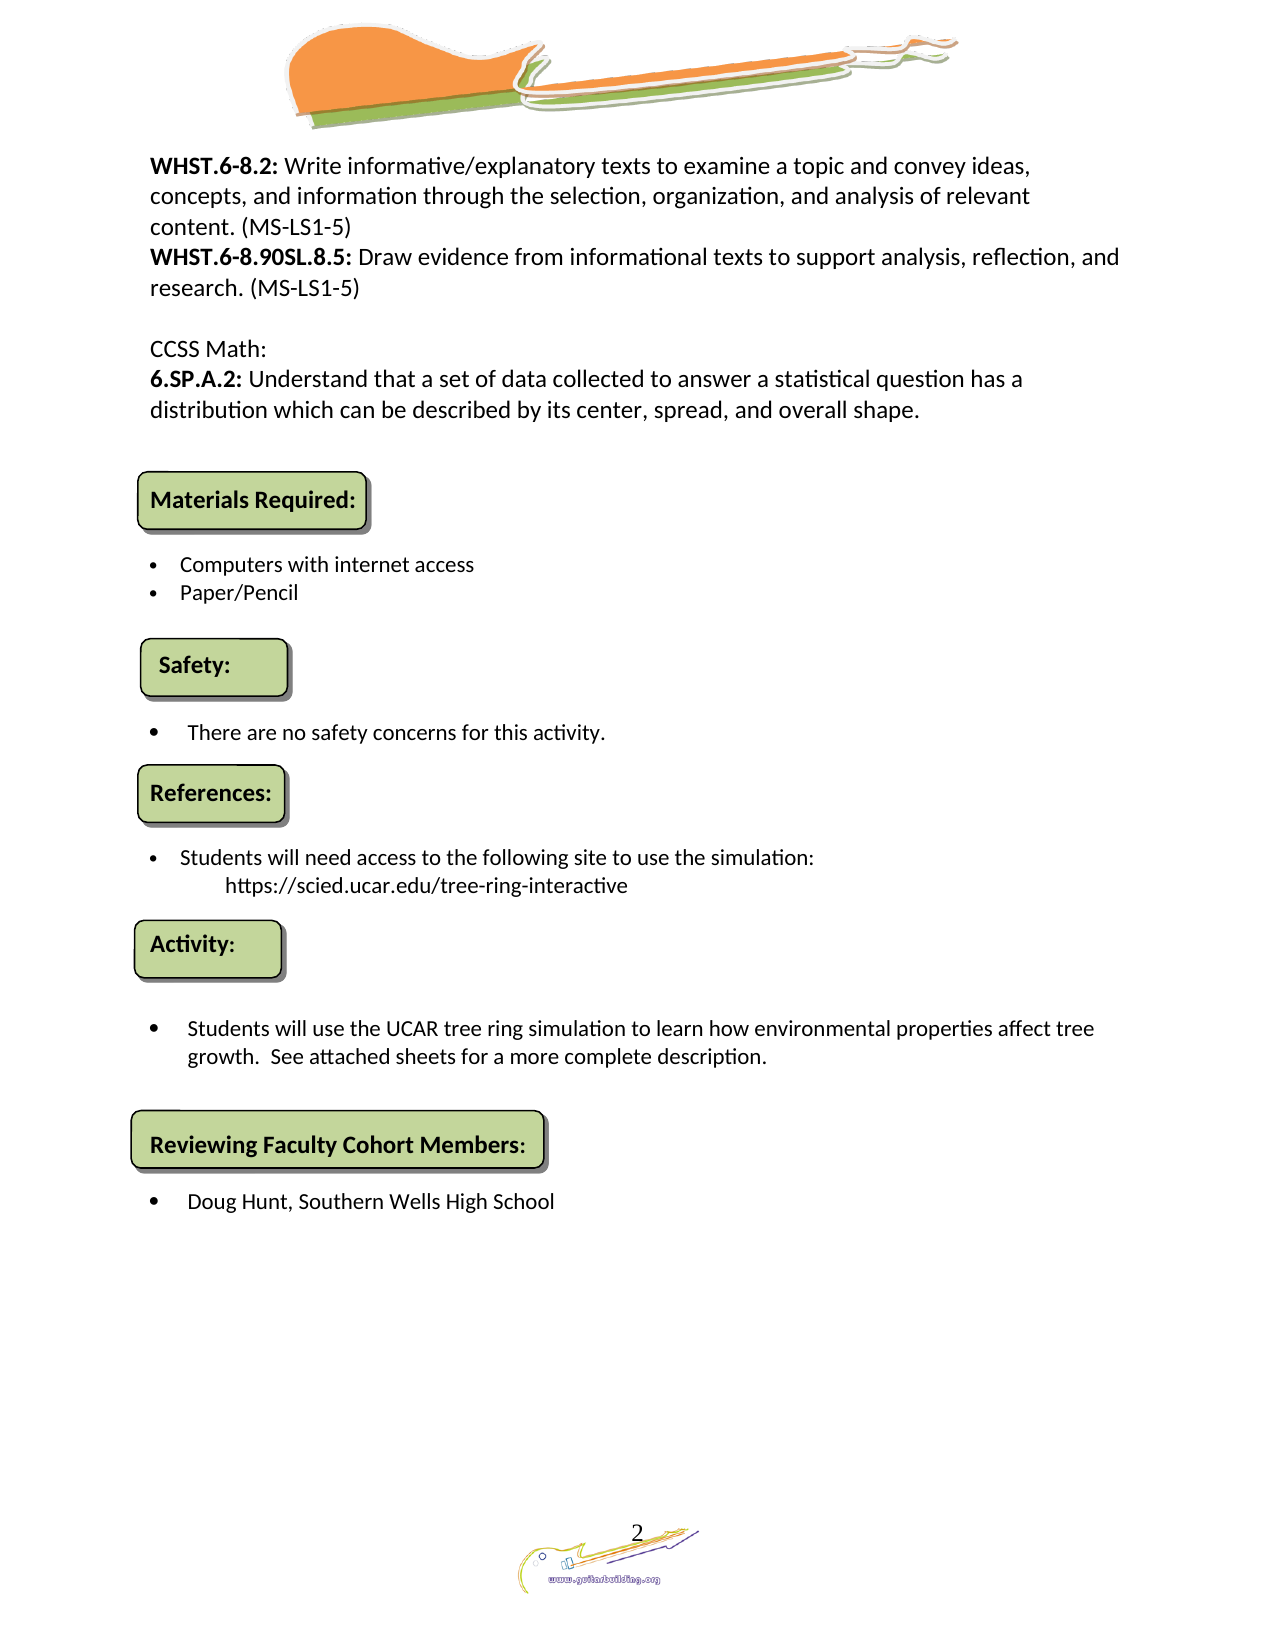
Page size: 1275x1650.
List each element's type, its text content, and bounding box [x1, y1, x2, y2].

text Activity: [150, 928, 1125, 958]
text WHST.6-8.2: Write informative/explanatory texts to examine a topic and convey ideas, concepts, and information through the selection, organization, and analysis of relevant [150, 150, 1125, 211]
text Reviewing Faculty Cohort Members: [150, 1129, 1125, 1159]
list There are no safety concerns for this activity. [150, 718, 1125, 746]
text content. (MS-LS1-5) [150, 211, 1125, 242]
text Materials Required: [150, 484, 1125, 514]
text WHST.6-8.90SL.8.5: Draw evidence from informational texts to support analysis, reflection, and research. (MS-LS1-5) [150, 242, 1125, 303]
text https://scied.ucar.edu/tree-ring-interactive [150, 871, 1125, 899]
list Students will use the UCAR tree ring simulation to learn how environmental properties affect tree growth. See attached sheets for a more complete description. [150, 1014, 1125, 1070]
list Students will need access to the following site to use the simulation: [150, 843, 1125, 871]
list Computers with internet access [150, 550, 1125, 578]
list Paper/Pencil [150, 578, 1125, 606]
text CCSS Math: [150, 333, 1125, 364]
picture [511, 1485, 702, 1633]
picture [283, 22, 959, 130]
text References: [150, 777, 1125, 807]
text 6.SP.A.2: Understand that a set of data collected to answer a statistical question has a distribution which can be described by its center, spread, and overall shape. [150, 364, 1125, 425]
list Doug Hunt, Southern Wells High School [150, 1187, 1125, 1215]
